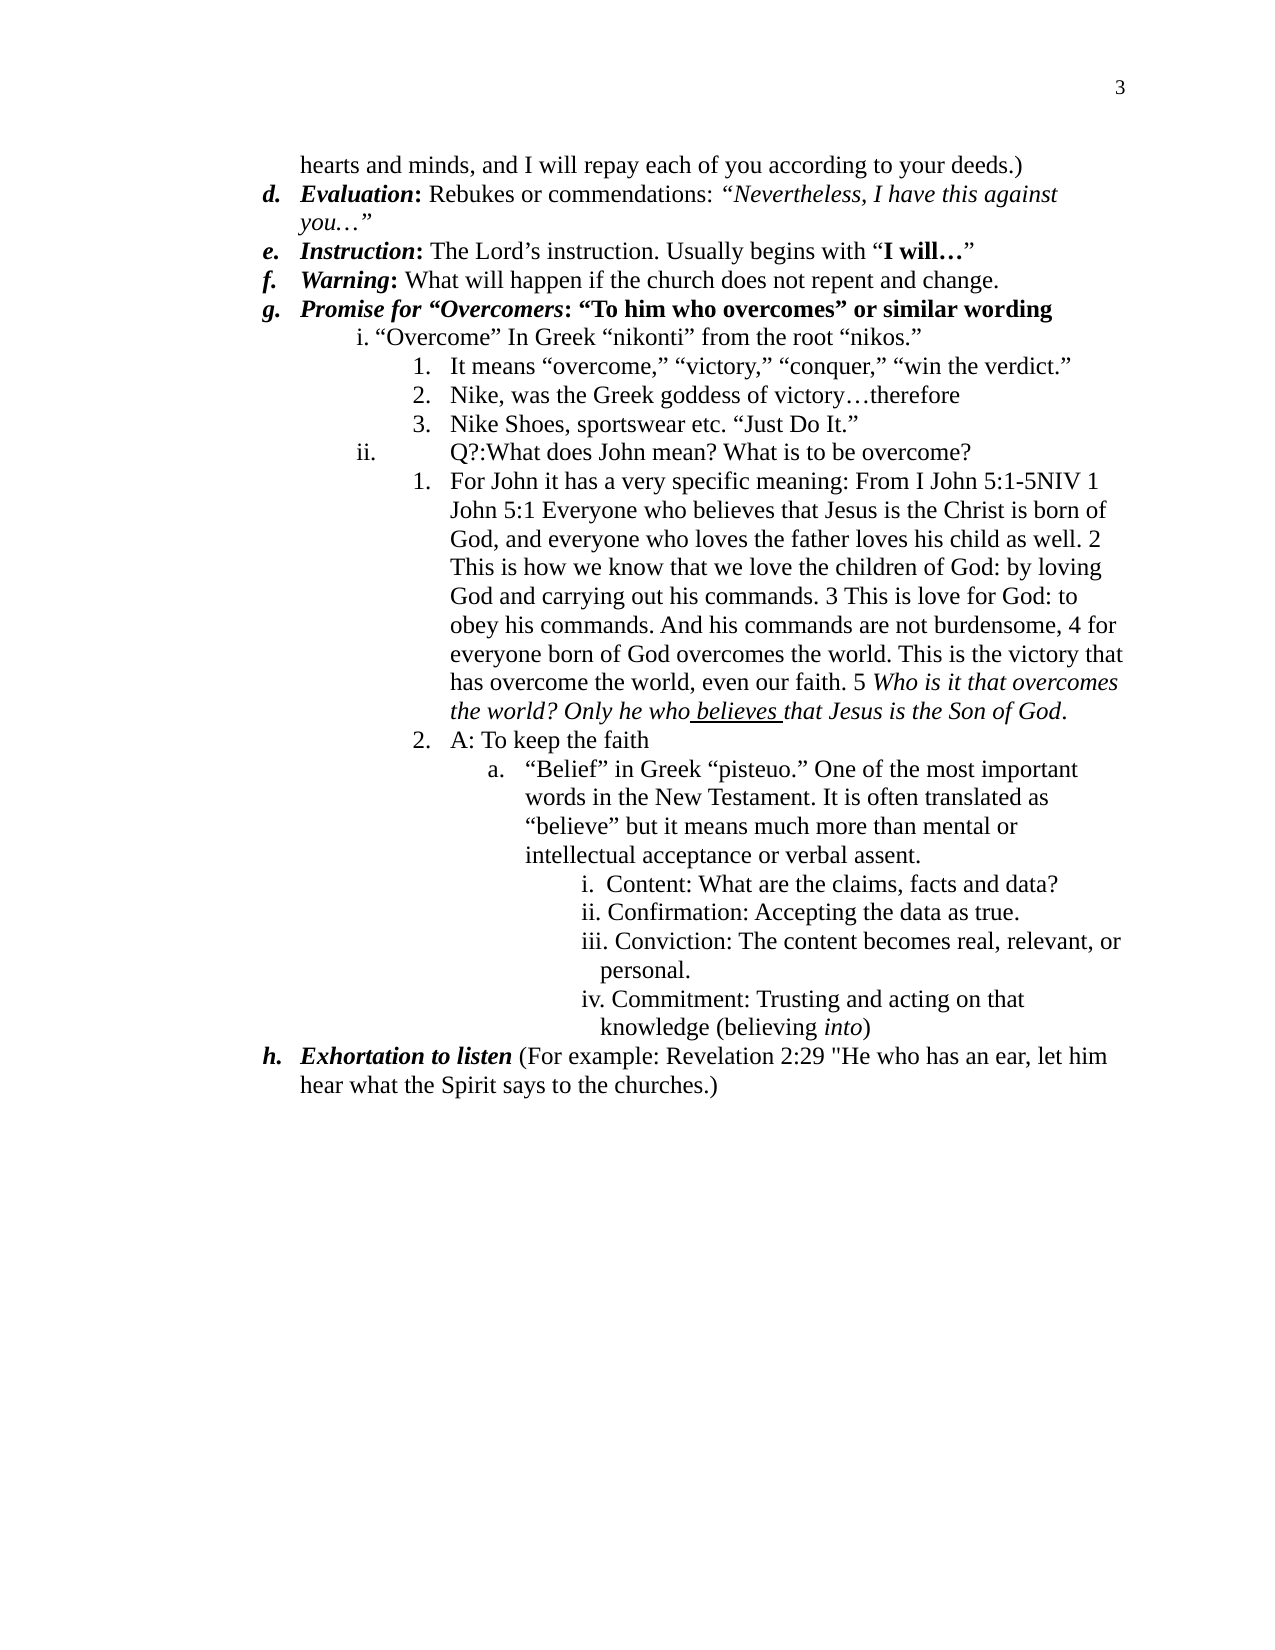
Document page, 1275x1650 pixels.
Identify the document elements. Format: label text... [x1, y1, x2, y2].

text ii. Confirmation: Accepting the data as true. [581, 897, 1125, 926]
text d. Evaluation: Rebukes or commendations: “Nevertheless, I have this against you…” [262, 179, 1125, 236]
text e. Instruction: The Lord’s instruction. Usually begins with “I will…” [262, 236, 1125, 265]
text 3. Nike Shoes, sportswear etc. “Just Do It.” [412, 409, 1125, 437]
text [262, 150, 1125, 179]
text h. Exhortation to listen (For example: Revelation 2:29 "He who has an ear, let him hear what the Spirit says to the churches.) [262, 1041, 1125, 1099]
text i. Content: What are the claims, facts and data? [581, 869, 1125, 897]
text 2. Nike, was the Greek goddess of victory…therefore [412, 380, 1125, 409]
text 1. For John it has a very specific meaning: From I John 5:1-5NIV 1 John 5:1 Everyone who believes that Jesus is the Christ is born of God, and everyone who loves the father loves his child as well. 2 This is how we know that we love the children of God: by loving God and carrying out his commands. 3 This is love for God: to obey his commands. And his commands are not burdensome, 4 for everyone born of God overcomes the world. This is the victory that has overcome the world, even our faith. 5 Who is it that overcomes the world? Only he who believes that Jesus is the Son of God. [412, 466, 1125, 725]
text iii. Conviction: The content becomes real, relevant, or personal. [581, 926, 1125, 984]
text iv. Commitment: Trusting and acting on that knowledge (believing into) [581, 984, 1125, 1041]
text 1. It means “overcome,” “victory,” “conquer,” “win the verdict.” [412, 351, 1125, 380]
text ii. Q?:What does John mean? What is to be overcome? [356, 437, 1125, 466]
text f. Warning: What will happen if the church does not repent and change. [262, 265, 1125, 294]
text 2. A: To keep the faith [412, 725, 1125, 754]
text a. “Belief” in Greek “pisteuo.” One of the most important words in the New Testament. It is often translated as “believe” but it means much more than mental or intellectual acceptance or verbal assent. [487, 754, 1125, 869]
text g. Promise for “Overcomers: “To him who overcomes” or similar wording [262, 294, 1125, 322]
text i. “Overcome” In Greek “nikonti” from the root “nikos.” [356, 322, 1125, 351]
